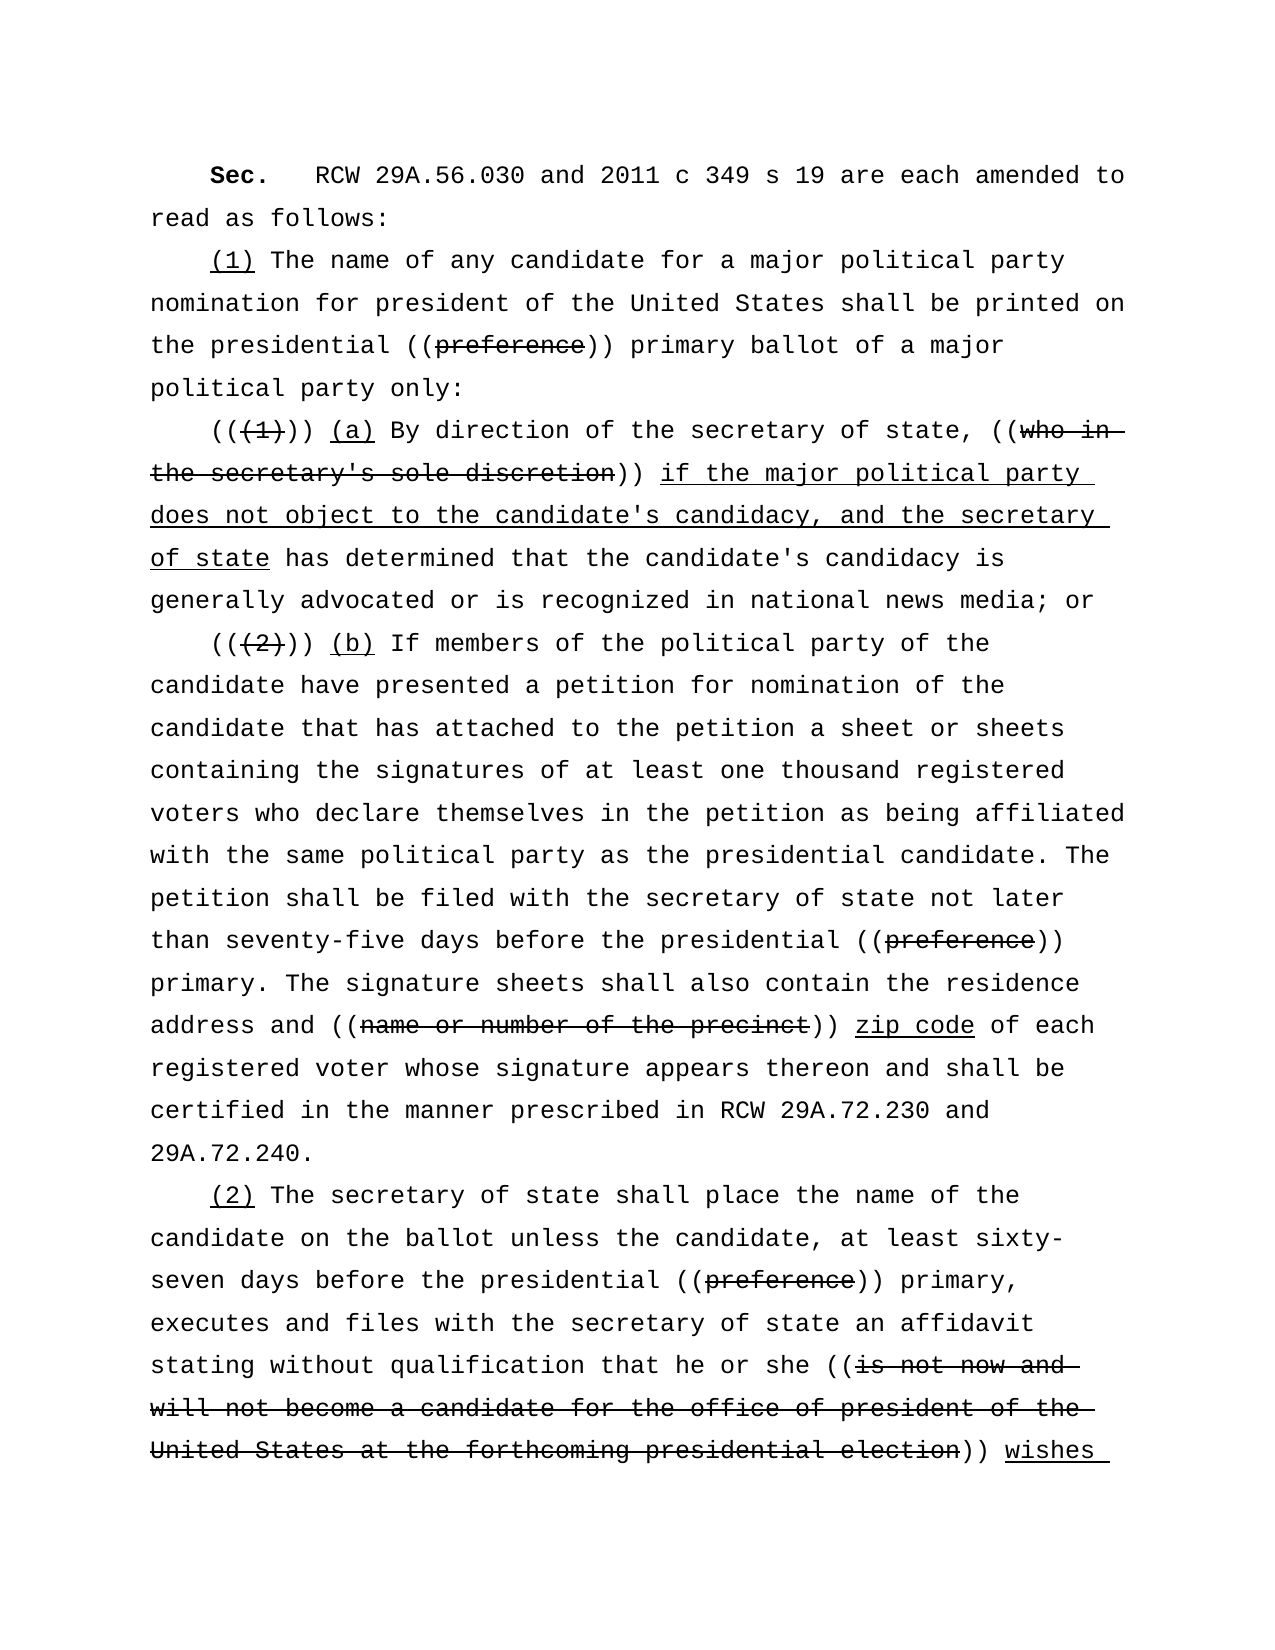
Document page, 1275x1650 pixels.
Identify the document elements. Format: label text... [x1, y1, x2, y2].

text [150, 1170, 1125, 1467]
text Sec. RCW 29A.56.030 and 2011 c 349 s 19 are each amended to read as follows: [150, 150, 1125, 235]
text (((2))) (b) If members of the political party of the candidate have presented a petition for nomination of the candidate that has attached to the petition a sheet or sheets containing the signatures of at least one thousand registered voters who declare themselves in the petition as being affiliated with the same political party as the presidential candidate. The petition shall be filed with the secretary of state not later than seventy-five days before the presidential ((preference)) primary. The signature sheets shall also contain the residence address and ((name or number of the precinct)) zip code of each registered voter whose signature appears thereon and shall be certified in the manner prescribed in RCW 29A.72.230 and 29A.72.240. [150, 617, 1125, 1170]
text (((1))) (a) By direction of the secretary of state, ((who in the secretary's sole discretion)) if the major political party does not object to the candidate's candidacy, and the secretary of state has determined that the candidate's candidacy is generally advocated or is recognized in national news media; or [150, 405, 1125, 617]
text (1) The name of any candidate for a major political party nomination for president of the United States shall be printed on the presidential ((preference)) primary ballot of a major political party only: [150, 235, 1125, 405]
